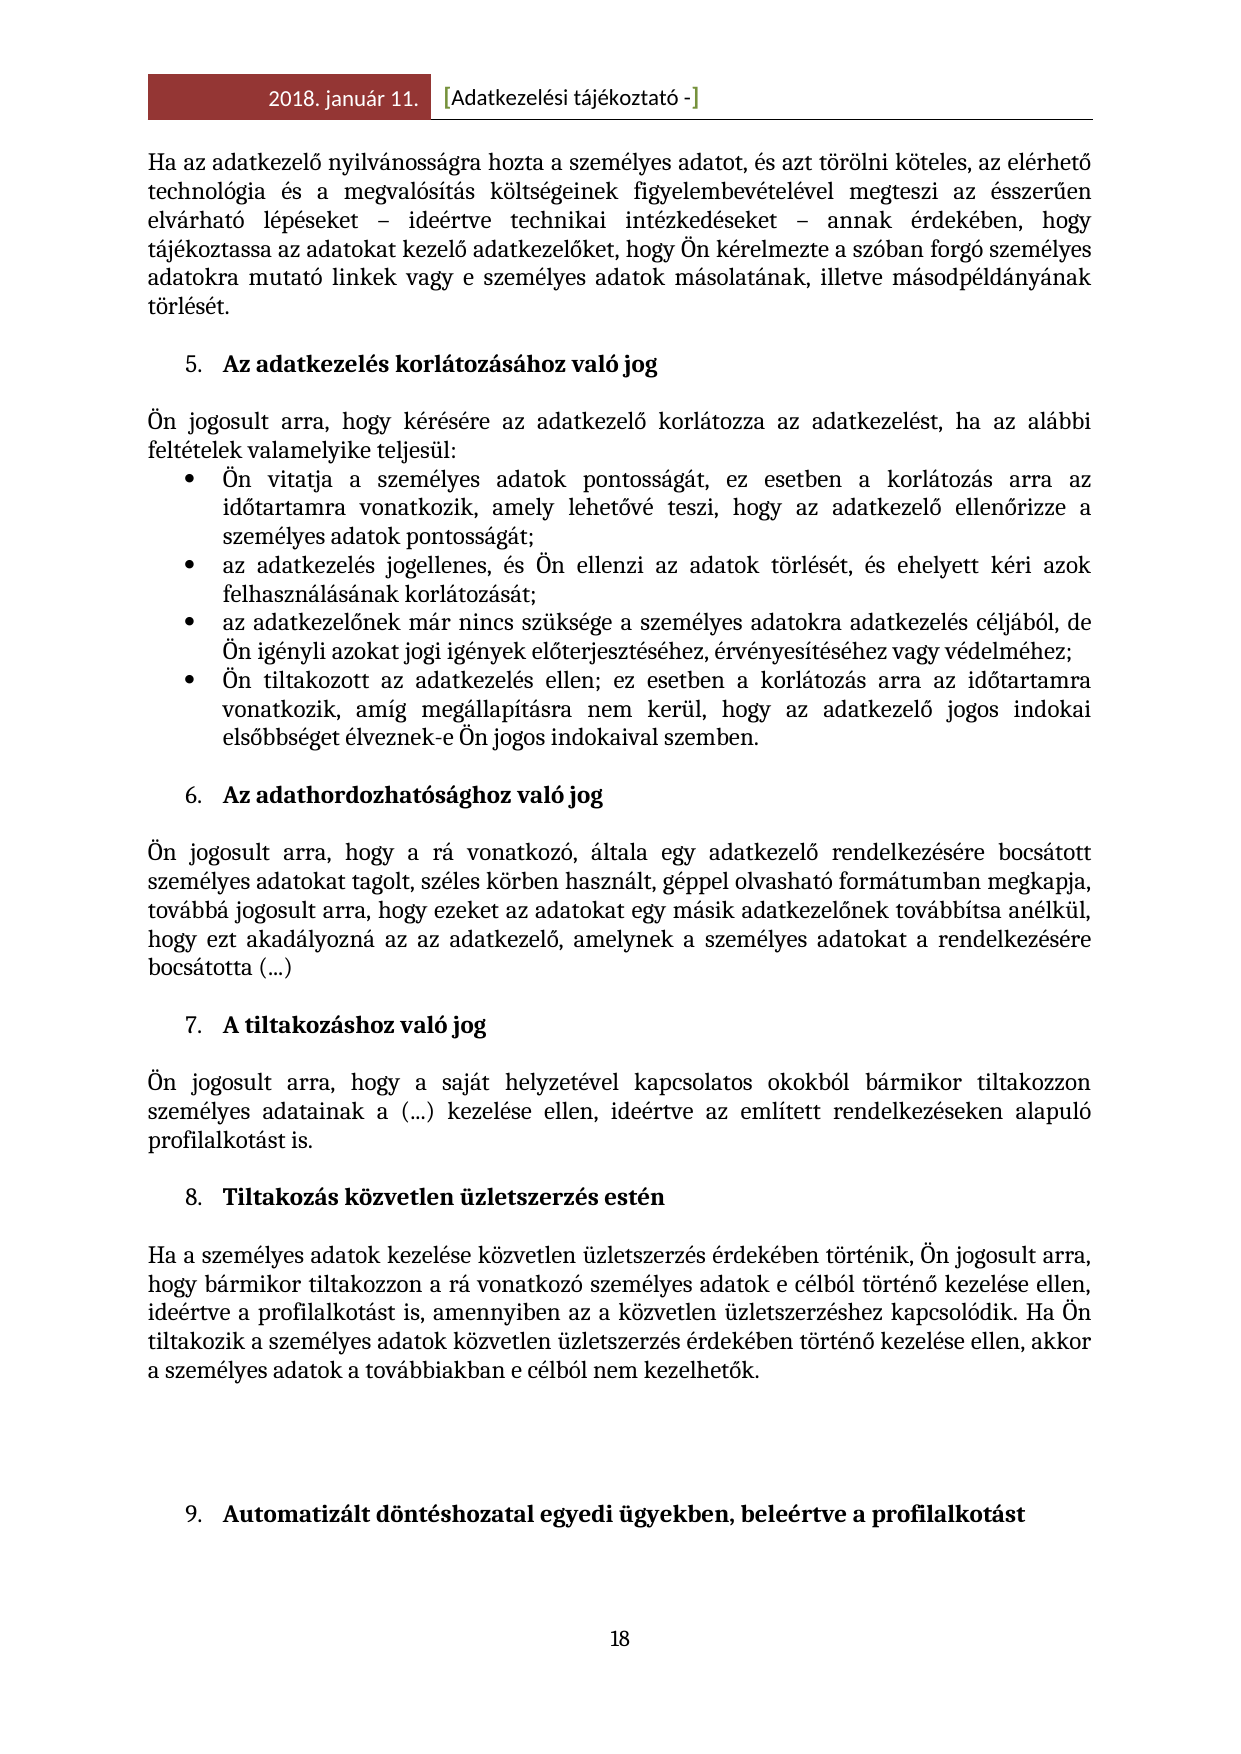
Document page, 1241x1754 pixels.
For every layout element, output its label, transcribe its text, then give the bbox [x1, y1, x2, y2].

text Ön jogosult arra, hogy a saját helyzetével kapcsolatos okokból bármikor tiltakozzon személyes adatainak a (...) kezelése ellen, ideértve az említett rendelkezéseken alapuló profilalkotást is. [148, 1068, 1093, 1154]
list A tiltakozáshoz való jog [185, 1011, 1093, 1039]
list az adatkezelőnek már nincs szüksége a személyes adatokra adatkezelés céljából, de Ön igényli azokat jogi igények előterjesztéséhez, érvényesítéséhez vagy védelméhez; [185, 608, 1093, 666]
list az adatkezelés jogellenes, és Ön ellenzi az adatok törlését, és ehelyett kéri azok felhasználásának korlátozását; [185, 551, 1093, 608]
text Ön jogosult arra, hogy kérésére az adatkezelő korlátozza az adatkezelést, ha az alábbi feltételek valamelyike teljesül: [148, 407, 1093, 464]
list Tiltakozás közvetlen üzletszerzés estén [185, 1183, 1093, 1212]
text Ha a személyes adatok kezelése közvetlen üzletszerzés érdekében történik, Ön jogosult arra, hogy bármikor tiltakozzon a rá vonatkozó személyes adatok e célból történő kezelése ellen, ideértve a profilalkotást is, amennyiben az a közvetlen üzletszerzéshez kapcsolódik. Ha Ön tiltakozik a személyes adatok közvetlen üzletszerzés érdekében történő kezelése ellen, akkor a személyes adatok a továbbiakban e célból nem kezelhetők. [148, 1241, 1093, 1384]
list Automatizált döntéshozatal egyedi ügyekben, beleértve a profilalkotást [185, 1499, 1093, 1528]
text Ön jogosult arra, hogy a rá vonatkozó, általa egy adatkezelő rendelkezésére bocsátott személyes adatokat tagolt, széles körben használt, géppel olvasható formátumban megkapja, továbbá jogosult arra, hogy ezeket az adatokat egy másik adatkezelőnek továbbítsa anélkül, hogy ezt akadályozná az az adatkezelő, amelynek a személyes adatokat a rendelkezésére bocsátotta (...) [148, 838, 1093, 982]
list Ön vitatja a személyes adatok pontosságát, ez esetben a korlátozás arra az időtartamra vonatkozik, amely lehetővé teszi, hogy az adatkezelő ellenőrizze a személyes adatok pontosságát; [185, 464, 1093, 551]
list Ön tiltakozott az adatkezelés ellen; ez esetben a korlátozás arra az időtartamra vonatkozik, amíg megállapításra nem kerül, hogy az adatkezelő jogos indokai elsőbbséget élveznek-e Ön jogos indokaival szemben. [185, 666, 1093, 752]
list Az adatkezelés korlátozásához való jog [185, 349, 1093, 378]
text Ha az adatkezelő nyilvánosságra hozta a személyes adatot, és azt törölni köteles, az elérhető technológia és a megvalósítás költségeinek figyelembevételével megteszi az ésszerűen elvárható lépéseket – ideértve technikai intézkedéseket – annak érdekében, hogy tájékoztassa az adatokat kezelő adatkezelőket, hogy Ön kérelmezte a szóban forgó személyes adatokra mutató linkek vagy e személyes adatok másolatának, illetve másodpéldányának törlését. [148, 148, 1093, 321]
list Az adathordozhatósághoz való jog [185, 781, 1093, 809]
